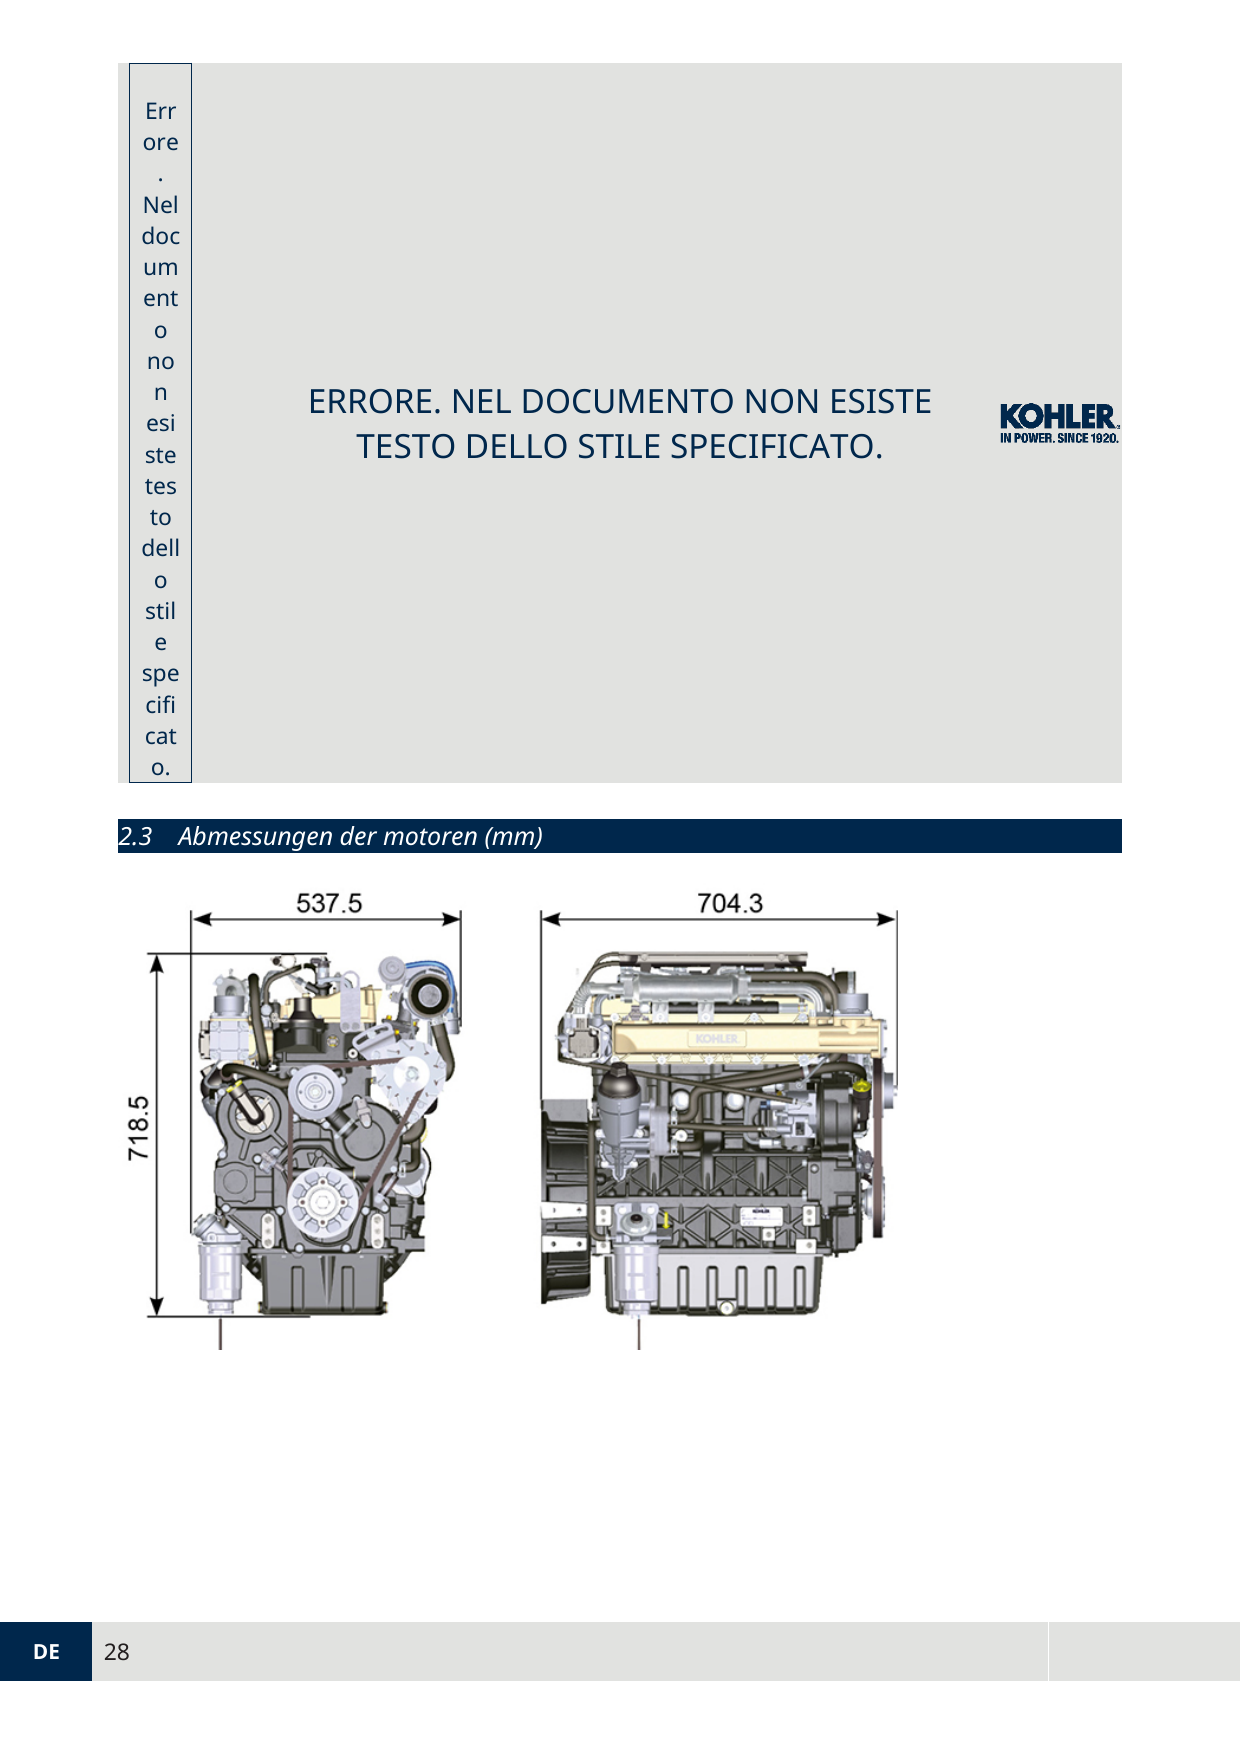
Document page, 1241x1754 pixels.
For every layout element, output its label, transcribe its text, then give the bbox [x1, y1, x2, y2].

subtitle Abmessungen der motoren (mm) [118, 819, 1122, 853]
picture [1000, 403, 1121, 443]
picture [118, 883, 898, 1350]
